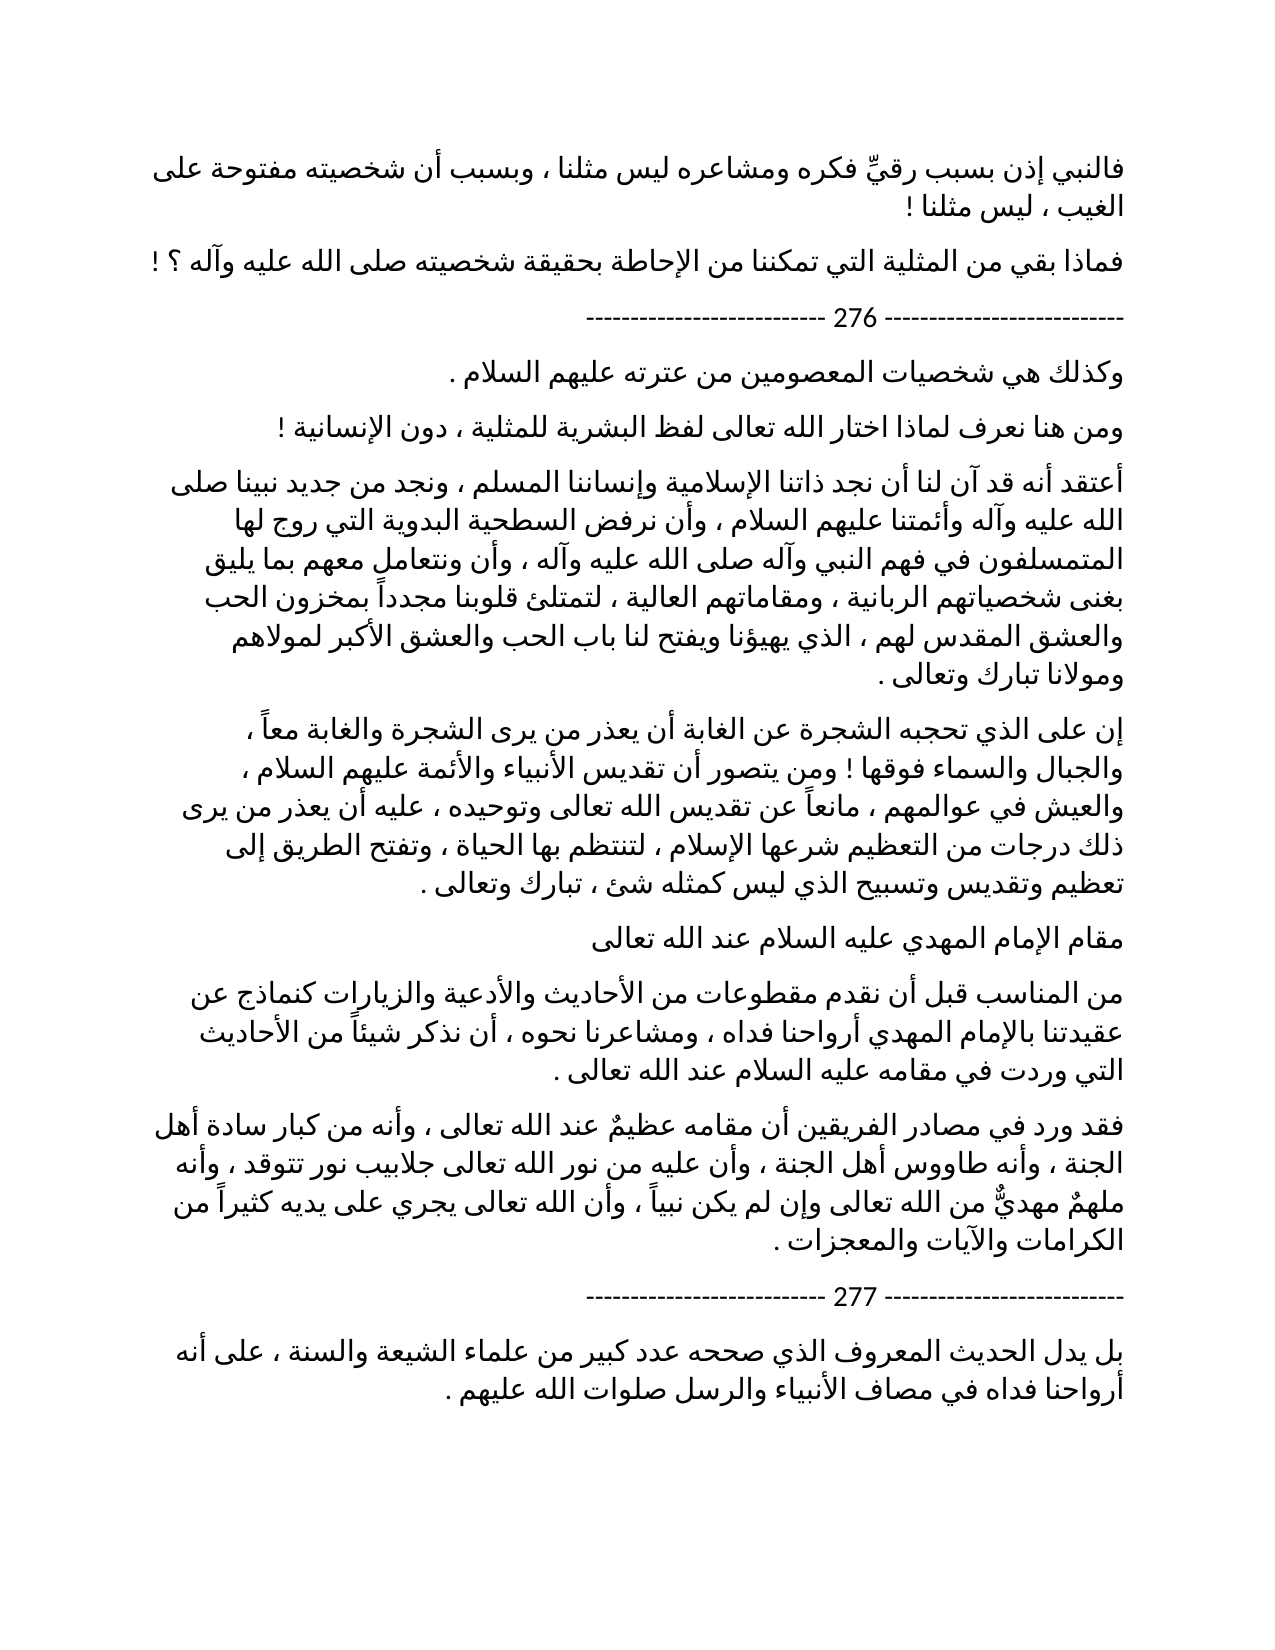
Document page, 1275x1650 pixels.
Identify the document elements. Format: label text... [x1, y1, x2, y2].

text فقد ورد في مصادر الفريقين أن مقامه عظيمٌ عند الله تعالى ، وأنه من كبار سادة أهل الجنة ، وأنه طاووس أهل الجنة ، وأن عليه من نور الله تعالى جلابيب نور تتوقد ، وأنه ملهمٌ مهديٌّ من الله تعالى وإن لم يكن نبياً ، وأن الله تعالى يجري على يديه كثيراً من الكرامات والآيات والمعجزات . [150, 1107, 1125, 1258]
text أعتقد أنه قد آن لنا أن نجد ذاتنا الإسلامية وإنساننا المسلم ، ونجد من جديد نبينا صلى الله عليه وآله وأئمتنا عليهم السلام ، وأن نرفض السطحية البدوية التي روج لها المتمسلفون في فهم النبي وآله صلى الله عليه وآله ، وأن ونتعامل معهم بما يليق بغنى شخصياتهم الربانية ، ومقاماتهم العالية ، لتمتلئ قلوبنا مجدداً بمخزون الحب والعشق المقدس لهم ، الذي يهيؤنا ويفتح لنا باب الحب والعشق الأكبر لمولاهم ومولانا تبارك وتعالى . [150, 464, 1125, 692]
text --------------------------- 276 --------------------------- [150, 299, 1125, 334]
text إن على الذي تحجبه الشجرة عن الغابة أن يعذر من يرى الشجرة والغابة معاً ، والجبال والسماء فوقها ! ومن يتصور أن تقديس الأنبياء والأئمة عليهم السلام ، والعيش في عوالمهم ، مانعاً عن تقديس الله تعالى وتوحيده ، عليه أن يعذر من يرى ذلك درجات من التعظيم شرعها الإسلام ، لتنتظم بها الحياة ، وتفتح الطريق إلى تعظيم وتقديس وتسبيح الذي ليس كمثله شئ ، تبارك وتعالى . [150, 711, 1125, 901]
text فماذا بقي من المثلية التي تمكننا من الإحاطة بحقيقة شخصيته صلى الله عليه وآله ؟ ! [150, 243, 1125, 279]
text --------------------------- 277 --------------------------- [150, 1278, 1125, 1313]
text فالنبي إذن بسبب رقيِّ فكره ومشاعره ليس مثلنا ، وبسبب أن شخصيته مفتوحة على الغيب ، ليس مثلنا ! [150, 150, 1125, 224]
text من المناسب قبل أن نقدم مقطوعات من الأحاديث والأدعية والزيارات كنماذج عن عقيدتنا بالإمام المهدي أرواحنا فداه ، ومشاعرنا نحوه ، أن نذكر شيئاً من الأحاديث التي وردت في مقامه عليه السلام عند الله تعالى . [150, 975, 1125, 1088]
text مقام الإمام المهدي عليه السلام عند الله تعالى [150, 920, 1125, 956]
text وكذلك هي شخصيات المعصومين من عترته عليهم السلام . [150, 354, 1125, 389]
text ومن هنا نعرف لماذا اختار الله تعالى لفظ البشرية للمثلية ، دون الإنسانية ! [150, 409, 1125, 444]
text بل يدل الحديث المعروف الذي صححه عدد كبير من علماء الشيعة والسنة ، على أنه أرواحنا فداه في مصاف الأنبياء والرسل صلوات الله عليهم . [150, 1333, 1125, 1407]
